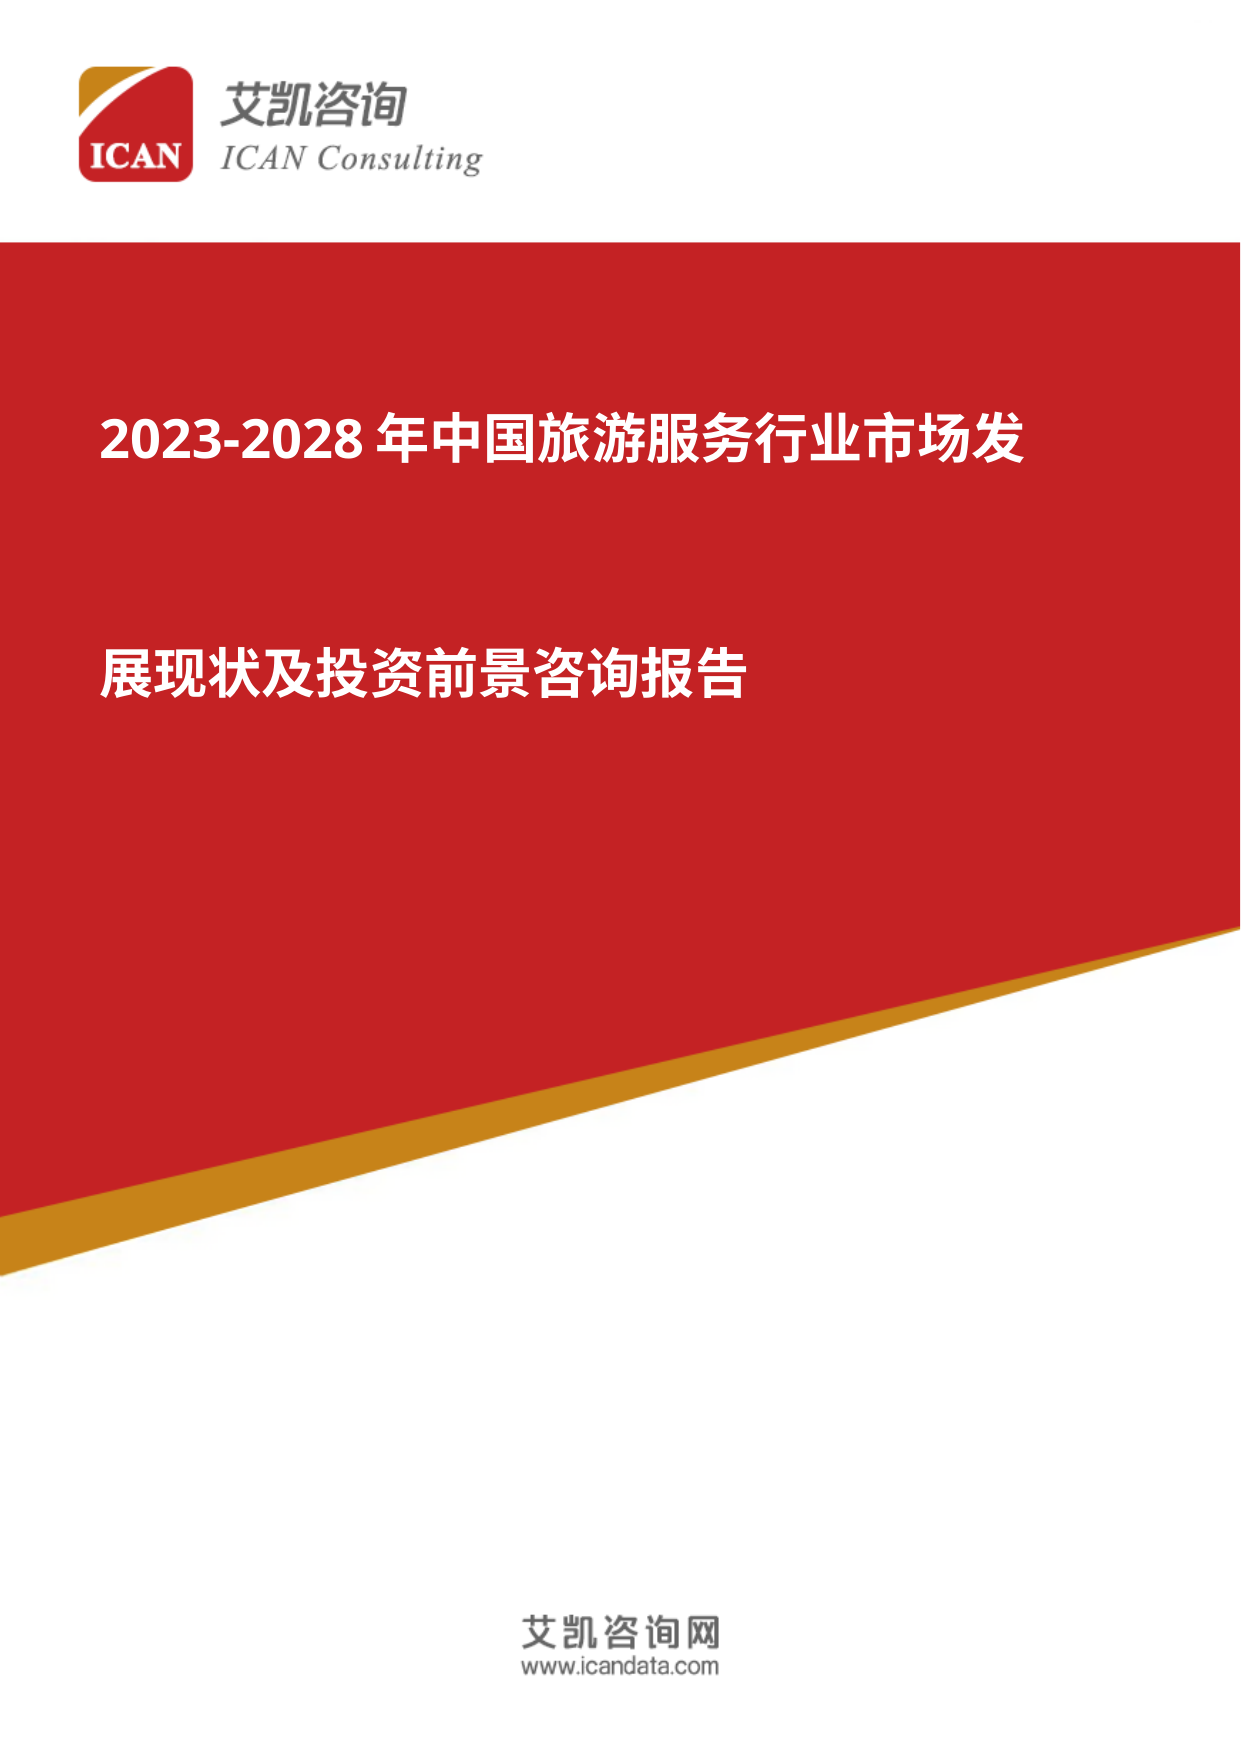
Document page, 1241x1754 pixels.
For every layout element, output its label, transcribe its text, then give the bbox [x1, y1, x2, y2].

picture [0, 5, 1241, 1754]
subtitle 2023-2028年中国旅游服务行业市场发展现状及投资前景咨询报告 [99, 386, 1053, 718]
